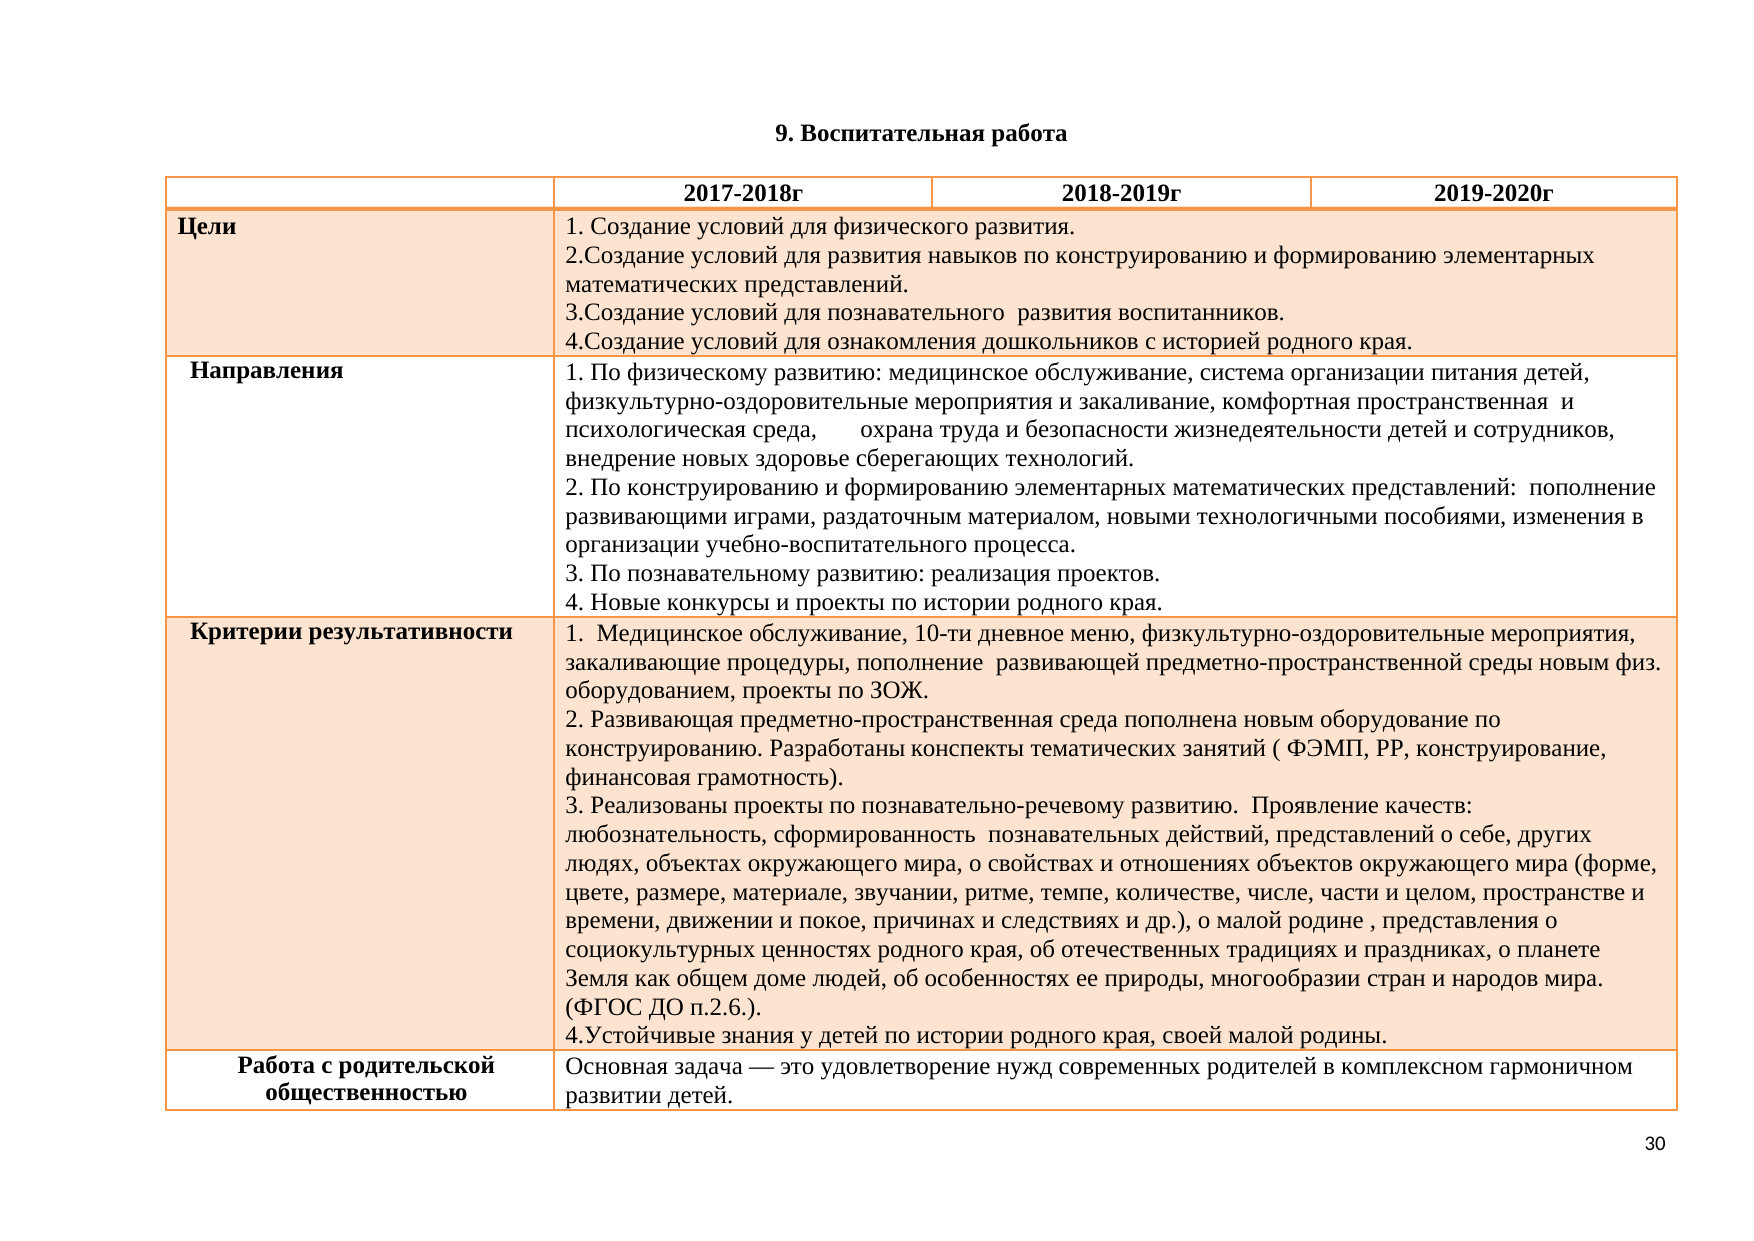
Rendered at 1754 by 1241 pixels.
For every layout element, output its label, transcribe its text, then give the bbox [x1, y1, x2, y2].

table_cell 1. Медицинское обслуживание, 10-ти дневное меню, физкультурно-оздоровительные мероприятия, закаливающие процедуры, пополнение развивающей предметно-пространственной среды новым физ. оборудованием, проекты по ЗОЖ. 2. Развивающая предметно-пространственная среда пополнена новым оборудование по конструированию. Разработаны конспекты тематических занятий ( ФЭМП, РР, конструирование, финансовая грамотность). 3. Реализованы проекты по познавательно-речевому развитию. Проявление качеств: любознательность, сформированность познавательных действий, представлений о себе, других людях, объектах окружающего мира, о свойствах и отношениях объектов окружающего мира (форме, цвете, размере, материале, звучании, ритме, темпе, количестве, числе, части и целом, пространстве и времени, движении и покое, причинах и следствиях и др.), о малой родине , представления о социокультурных ценностях родного края, об отечественных традициях и праздниках, о планете Земля как общем доме людей, об особенностях ее природы, многообразии стран и народов мира. (ФГОС ДО п.2.6.). 4.Устойчивые знания у детей по истории родного края, своей малой родины. [555, 618, 1676, 1049]
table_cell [555, 1051, 1676, 1109]
text 9. Воспитательная работа [177, 118, 1665, 147]
table_header 2017-2018г [555, 178, 931, 206]
table_cell Критерии результативности [167, 618, 553, 1049]
table_cell 1. Создание условий для физического развития. 2.Создание условий для развития навыков по конструированию и формированию элементарных математических представлений. 3.Создание условий для познавательного развития воспитанников. 4.Создание условий для ознакомления дошкольников с историей родного края. [555, 211, 1676, 355]
table_cell Направления [167, 357, 553, 616]
table_header [167, 178, 553, 206]
table_header 2019-2020г [1312, 178, 1676, 206]
table_cell 1. По физическому развитию: медицинское обслуживание, система организации питания детей, физкультурно-оздоровительные мероприятия и закаливание, комфортная пространственная и психологическая среда, охрана труда и безопасности жизнедеятельности детей и сотрудников, внедрение новых здоровье сберегающих технологий. 2. По конструированию и формированию элементарных математических представлений: пополнение развивающими играми, раздаточным материалом, новыми технологичными пособиями, изменения в организации учебно-воспитательного процесса. 3. По познавательному развитию: реализация проектов. 4. Новые конкурсы и проекты по истории родного края. [555, 357, 1676, 616]
table_cell Цели [167, 211, 553, 355]
table_header 2018-2019г [933, 178, 1310, 206]
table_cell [167, 1051, 553, 1109]
